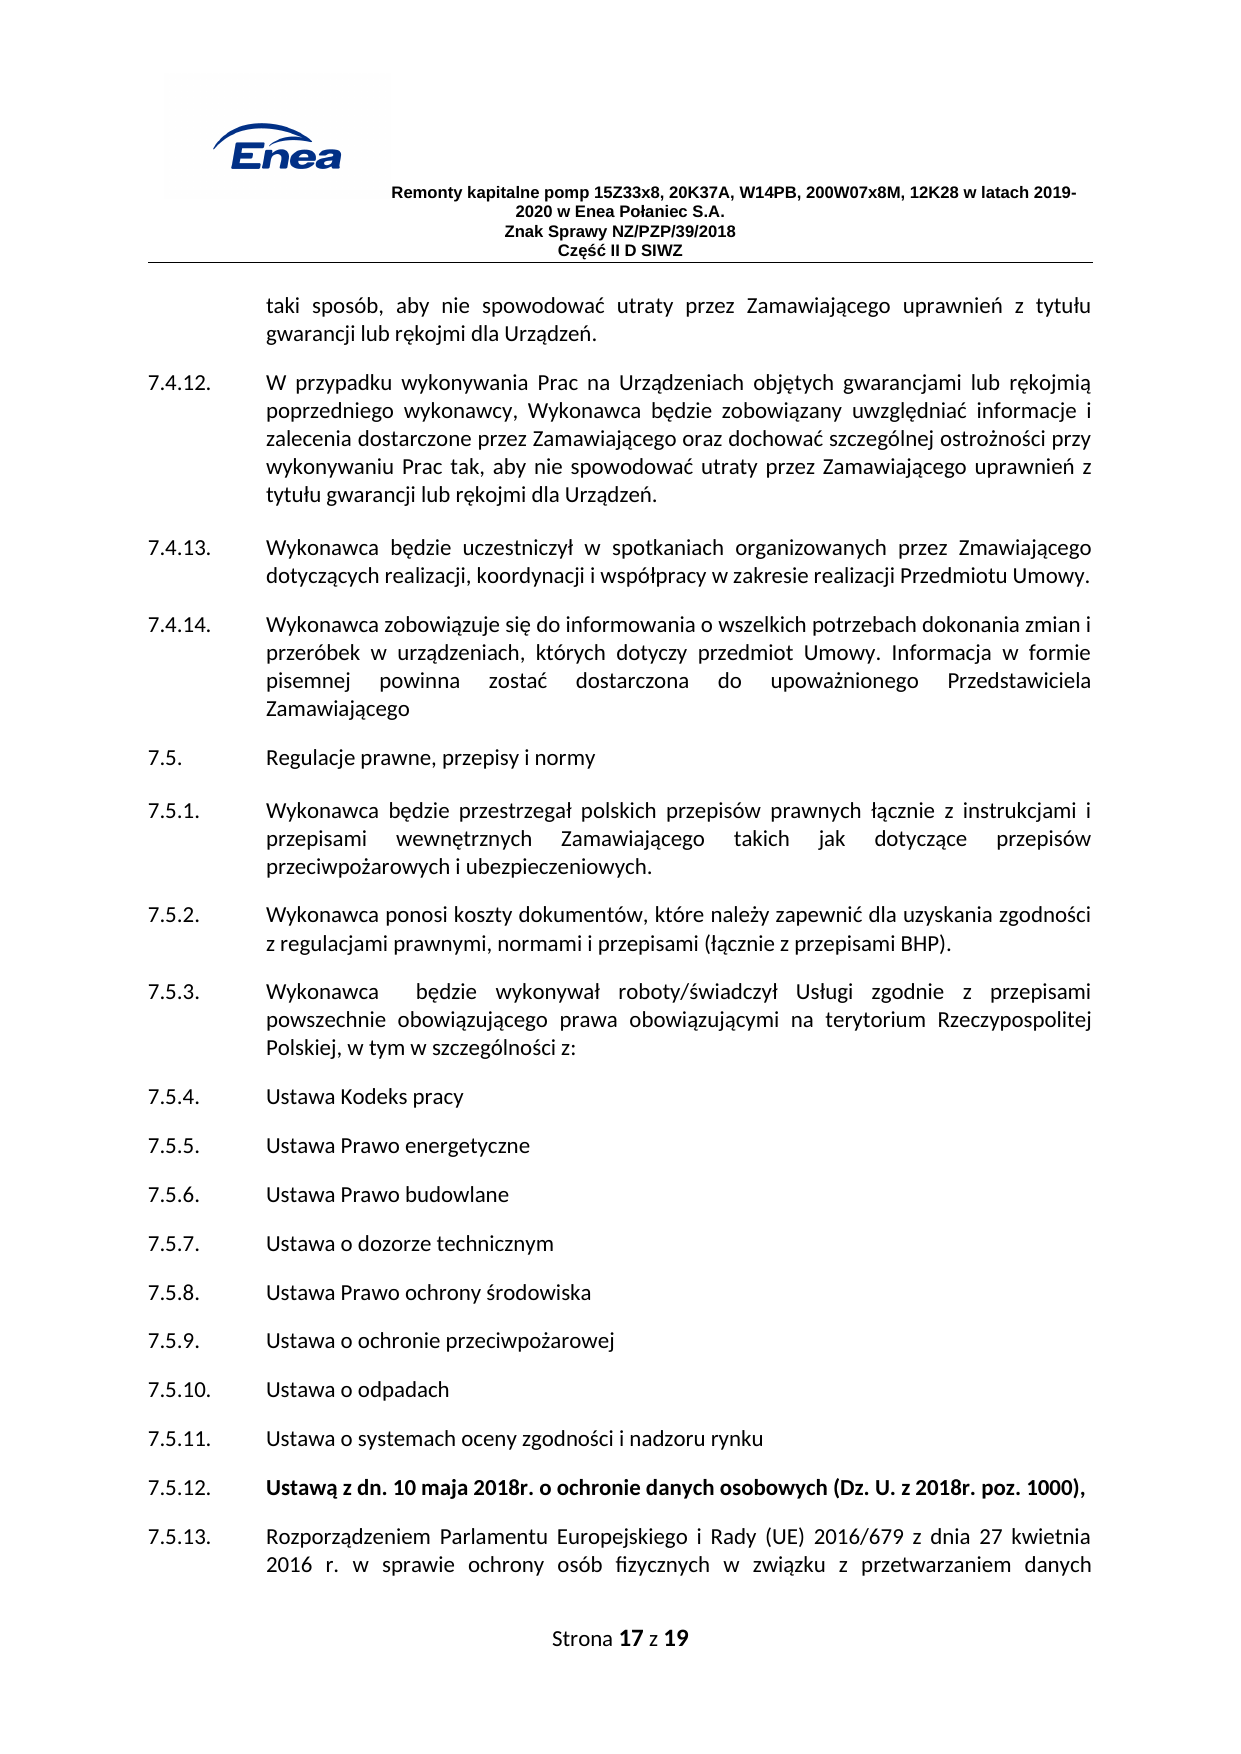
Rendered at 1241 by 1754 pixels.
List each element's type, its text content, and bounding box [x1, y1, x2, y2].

list Ustawa Prawo budowlane [148, 1180, 1093, 1208]
list Wykonawca będzie uczestniczył w spotkaniach organizowanych przez Zmawiającego dotyczących realizacji, koordynacji i współpracy w zakresie realizacji Przedmiotu Umowy. [148, 533, 1093, 589]
list Wykonawca będzie wykonywał roboty/świadczył Usługi zgodnie z przepisami powszechnie obowiązującego prawa obowiązującymi na terytorium Rzeczypospolitej Polskiej, w tym w szczególności z: [148, 977, 1093, 1062]
list Regulacje prawne, przepisy i normy [148, 743, 1093, 771]
list Ustawa o dozorze technicznym [148, 1229, 1093, 1257]
list W przypadku wykonywania Prac na Urządzeniach objętych gwarancjami lub rękojmią poprzedniego wykonawcy, Wykonawca będzie zobowiązany uwzględniać informacje i zalecenia dostarczone przez Zamawiającego oraz dochować szczególnej ostrożności przy wykonywaniu Prac tak, aby nie spowodować utraty przez Zamawiającego uprawnień z tytułu gwarancji lub rękojmi dla Urządzeń. [148, 368, 1093, 508]
list Wykonawca ponosi koszty dokumentów, które należy zapewnić dla uzyskania zgodności z regulacjami prawnymi, normami i przepisami (łącznie z przepisami BHP). [148, 901, 1093, 957]
list Ustawa o odpadach [148, 1376, 1093, 1403]
list Ustawa o ochronie przeciwpożarowej [148, 1327, 1093, 1355]
list Ustawa o systemach oceny zgodności i nadzoru rynku [148, 1424, 1093, 1452]
list Ustawa Kodeks pracy [148, 1082, 1093, 1110]
list Wykonawca zobowiązuje się do informowania o wszelkich potrzebach dokonania zmian i przeróbek w urządzeniach, których dotyczy przedmiot Umowy. Informacja w formie pisemnej powinna zostać dostarczona do upoważnionego Przedstawiciela Zamawiającego [148, 610, 1093, 722]
picture [163, 73, 392, 199]
list Wykonawca będzie przestrzegał polskich przepisów prawnych łącznie z instrukcjami i przepisami wewnętrznych Zamawiającego takich jak dotyczące przepisów przeciwpożarowych i ubezpieczeniowych. [148, 796, 1093, 880]
list Ustawa Prawo energetyczne [148, 1131, 1093, 1159]
list Ustawa Prawo ochrony środowiska [148, 1278, 1093, 1306]
list Ustawą z dn. 10 maja 2018r. o ochronie danych osobowych (Dz. U. z 2018r. poz. 1000), [148, 1473, 1093, 1501]
